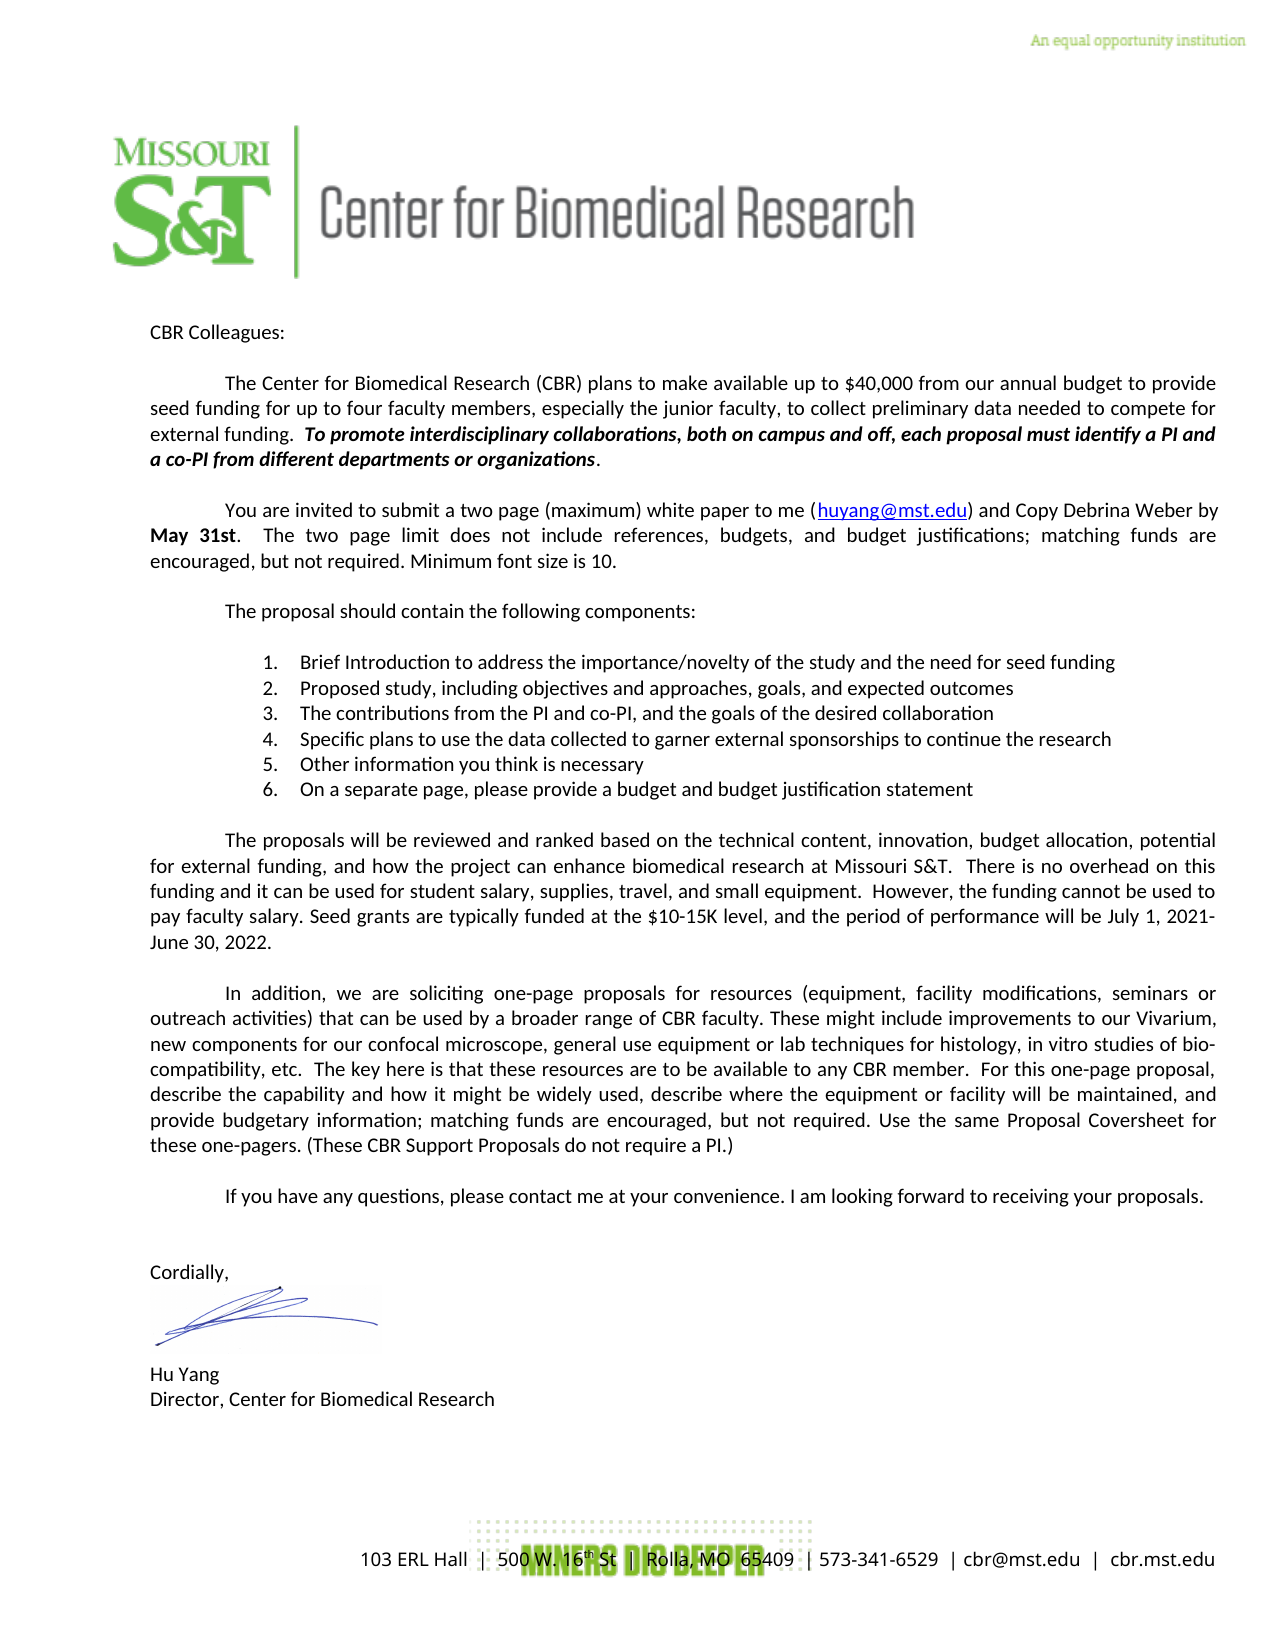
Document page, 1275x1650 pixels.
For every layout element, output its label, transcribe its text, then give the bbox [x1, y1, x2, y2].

text CBR Colleagues: [150, 319, 1219, 344]
text In addition, we are soliciting one-page proposals for resources (equipment, facility modifications, seminars or outreach activities) that can be used by a broader range of CBR faculty. These might include improvements to our Vivarium, new components for our confocal microscope, general use equipment or lab techniques for histology, in vitro studies of bio-compatibility, etc. The key here is that these resources are to be available to any CBR member. For this one-page proposal, describe the capability and how it might be widely used, describe where the equipment or facility will be maintained, and provide budgetary information; matching funds are encouraged, but not required. Use the same Proposal Coversheet for these one-pagers. (These CBR Support Proposals do not require a PI.) [150, 980, 1219, 1158]
list Specific plans to use the data collected to garner external sponsorships to continue the research [262, 726, 1219, 751]
text If you have any questions, please contact me at your convenience. I am looking forward to receiving your proposals. [150, 1183, 1219, 1209]
text You are invited to submit a two page (maximum) white paper to me (huyang@mst.edu) and Copy Debrina Weber by May 31st. The two page limit does not include references, budgets, and budget justifications; matching funds are encouraged, but not required. Minimum font size is 10. [150, 497, 1219, 573]
list Brief Introduction to address the importance/novelty of the study and the need for seed funding [262, 649, 1219, 675]
text The Center for Biomedical Research (CBR) plans to make available up to $40,000 from our annual budget to provide seed funding for up to four faculty members, especially the junior faculty, to collect preliminary data needed to compete for external funding. To promote interdisciplinary collaborations, both on campus and off, each proposal must identify a PI and a co-PI from different departments or organizations. [150, 370, 1219, 472]
list The contributions from the PI and co-PI, and the goals of the desired collaboration [262, 700, 1219, 726]
text The proposal should contain the following components: [150, 599, 1219, 624]
picture [150, 1285, 383, 1354]
text Director, Center for Biomedical Research [150, 1387, 1219, 1412]
text Hu Yang [150, 1361, 1275, 1387]
text Cordially, [150, 1259, 1219, 1285]
text The proposals will be reviewed and ranked based on the technical content, innovation, budget allocation, potential for external funding, and how the project can enhance biomedical research at Missouri S&T. There is no overhead on this funding and it can be used for student salary, supplies, travel, and small equipment. However, the funding cannot be used to pay faculty salary. Seed grants are typically funded at the $10-15K level, and the period of performance will be July 1, 2021-June 30, 2022. [150, 827, 1219, 954]
list Other information you think is necessary [262, 751, 1219, 777]
list On a separate page, please provide a budget and budget justification statement [262, 777, 1219, 802]
list Proposed study, including objectives and approaches, goals, and expected outcomes [262, 675, 1219, 700]
